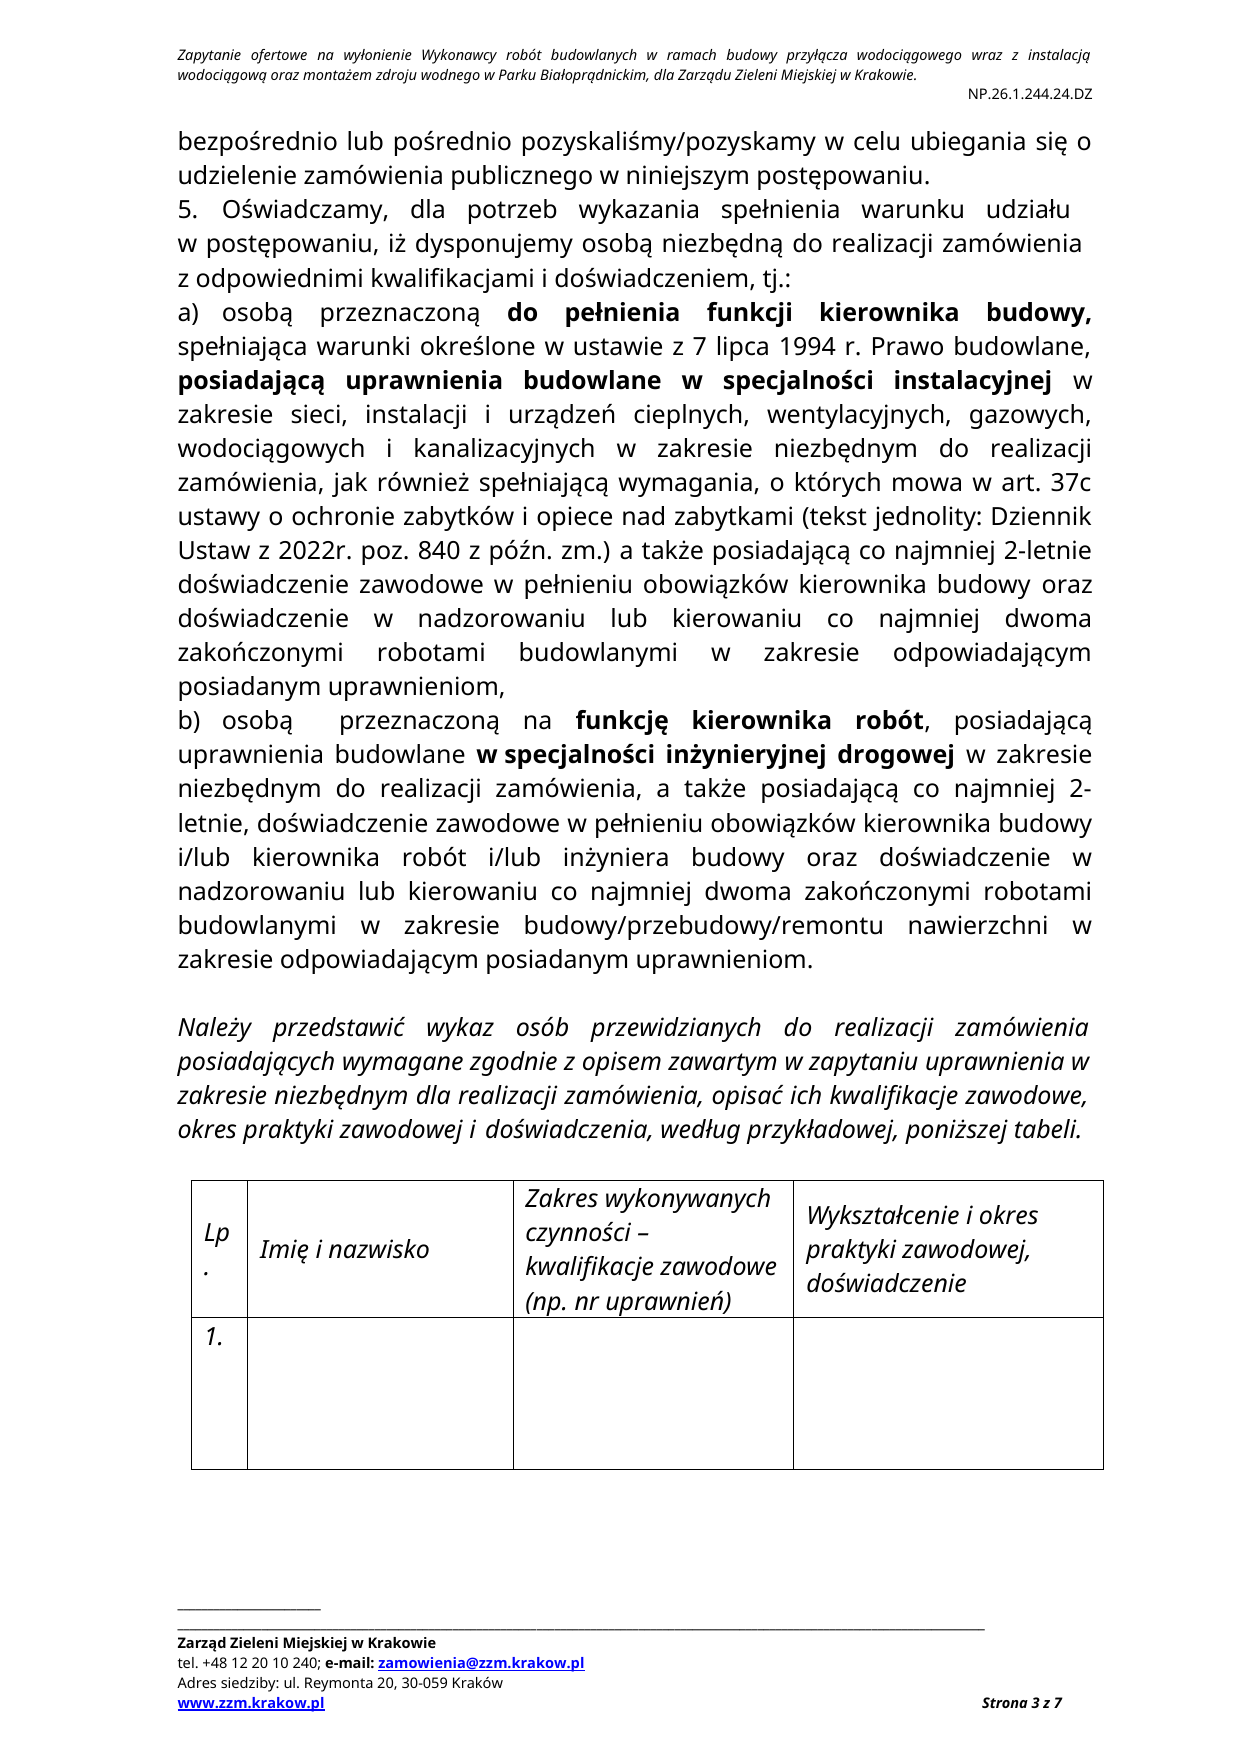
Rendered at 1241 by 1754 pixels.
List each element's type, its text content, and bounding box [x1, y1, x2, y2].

table_cell [248, 1318, 513, 1468]
table_header Zakres wykonywanych czynności – kwalifikacje zawodowe (np. nr uprawnień) [514, 1181, 793, 1317]
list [177, 124, 1093, 192]
list osobą przeznaczoną na funkcję kierownika robót, posiadającą uprawnienia budowlane w specjalności inżynieryjnej drogowej w zakresie niezbędnym do realizacji zamówienia, a także posiadającą co najmniej 2-letnie, doświadczenie zawodowe w pełnieniu obowiązków kierownika budowy i/lub kierownika robót i/lub inżyniera budowy oraz doświadczenie w nadzorowaniu lub kierowaniu co najmniej dwoma zakończonymi robotami budowlanymi w zakresie budowy/przebudowy/remontu nawierzchni w zakresie odpowiadającym posiadanym uprawnieniom. [177, 703, 1093, 976]
table_cell 1. [192, 1318, 247, 1468]
table_cell [794, 1318, 1103, 1468]
list Oświadczamy, dla potrzeb wykazania spełnienia warunku udziału w postępowaniu, iż dysponujemy osobą niezbędną do realizacji zamówienia z odpowiednimi kwalifikacjami i doświadczeniem, tj.: [177, 192, 1093, 294]
table_header Wykształcenie i okres praktyki zawodowej, doświadczenie [794, 1181, 1103, 1317]
list osobą przeznaczoną do pełnienia funkcji kierownika budowy, spełniająca warunki określone w ustawie z 7 lipca 1994 r. Prawo budowlane, posiadającą uprawnienia budowlane w specjalności instalacyjnej w zakresie sieci, instalacji i urządzeń cieplnych, wentylacyjnych, gazowych, wodociągowych i kanalizacyjnych w zakresie niezbędnym do realizacji zamówienia, jak również spełniającą wymagania, o których mowa w art. 37c ustawy o ochronie zabytków i opiece nad zabytkami (tekst jednolity: Dziennik Ustaw z 2022r. poz. 840 z późn. zm.) a także posiadającą co najmniej 2-letnie doświadczenie zawodowe w pełnieniu obowiązków kierownika budowy oraz doświadczenie w nadzorowaniu lub kierowaniu co najmniej dwoma zakończonymi robotami budowlanymi w zakresie odpowiadającym posiadanym uprawnieniom, [177, 294, 1093, 703]
table_cell [514, 1318, 793, 1468]
text Należy przedstawić wykaz osób przewidzianych do realizacji zamówienia posiadających wymagane zgodnie z opisem zawartym w zapytaniu uprawnienia w zakresie niezbędnym dla realizacji zamówienia, opisać ich kwalifikacje zawodowe, okres praktyki zawodowej i doświadczenia, według przykładowej, poniższej tabeli. [177, 1009, 1093, 1146]
table_header Imię i nazwisko [248, 1181, 513, 1317]
table_header Lp. [192, 1181, 247, 1317]
